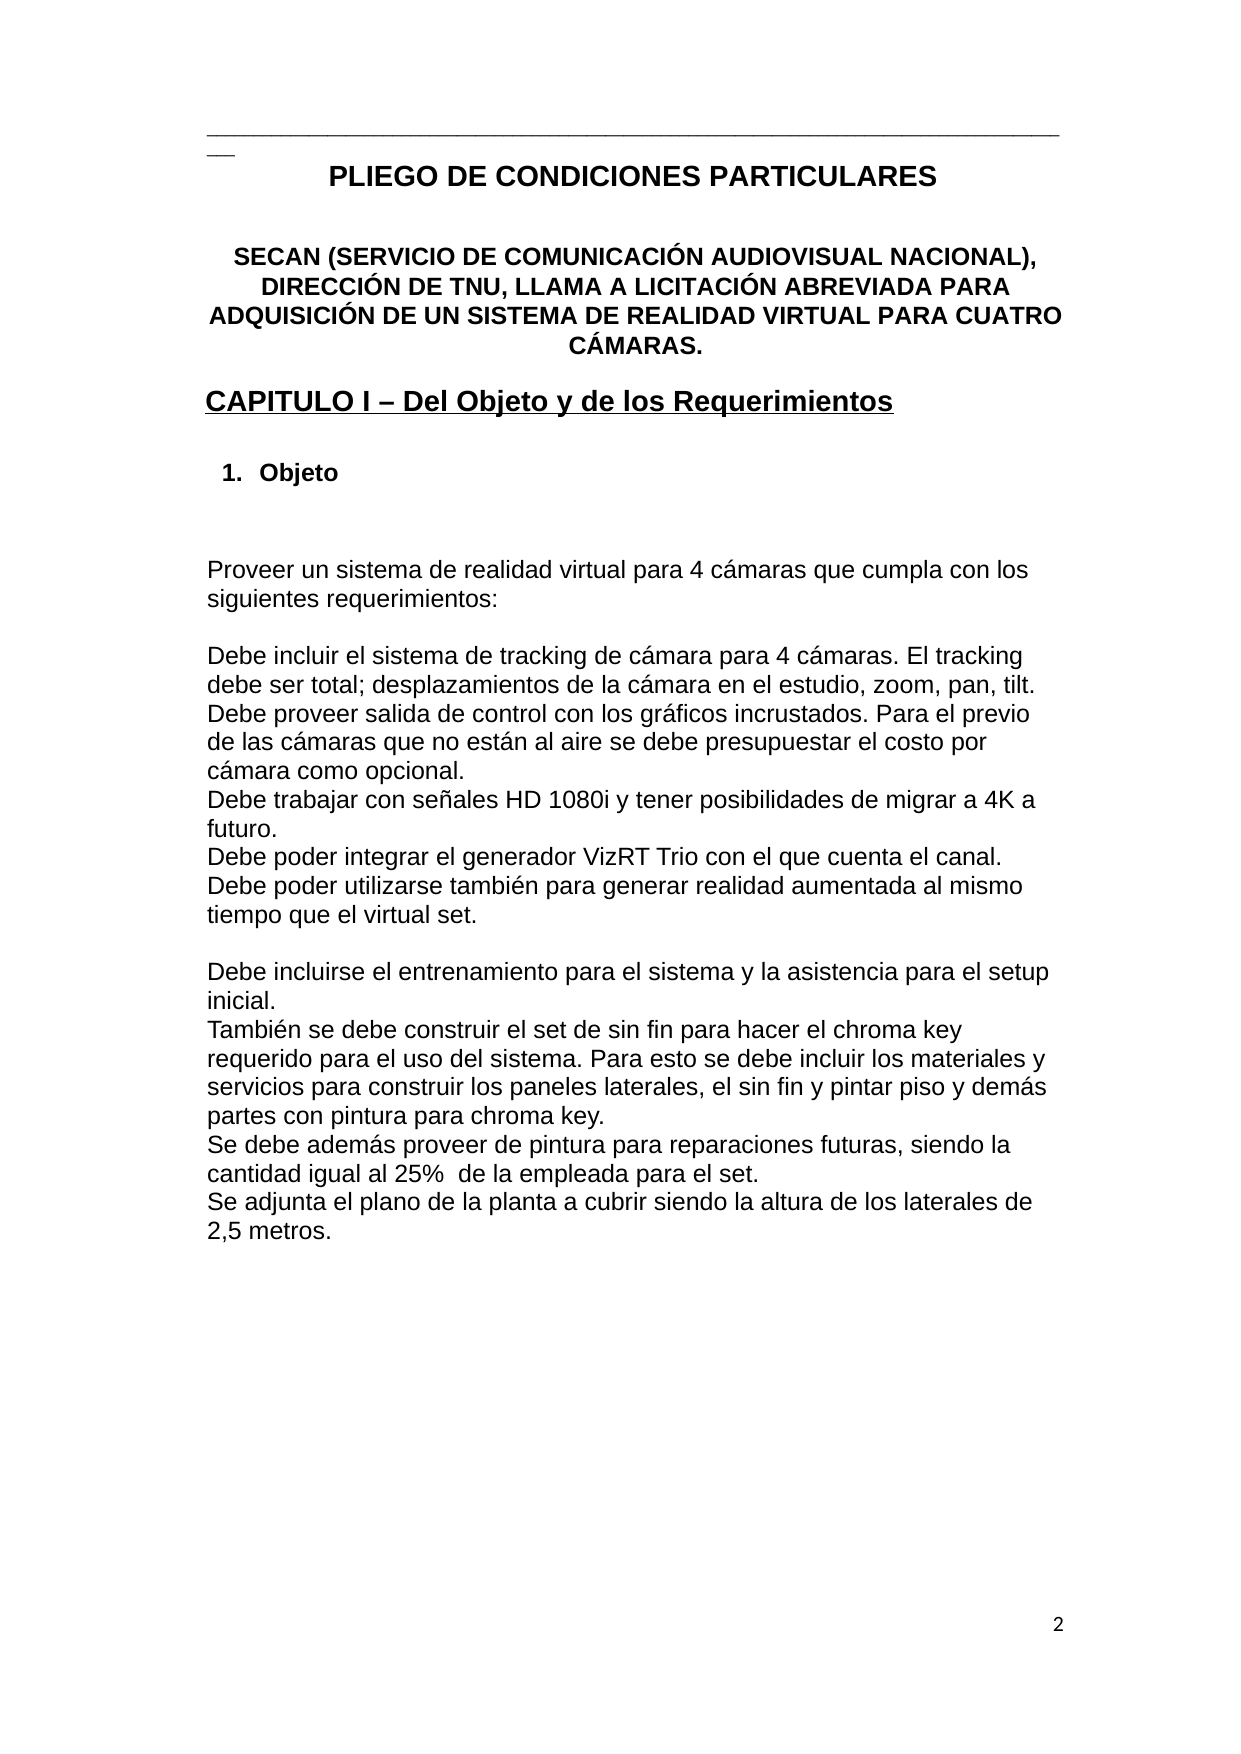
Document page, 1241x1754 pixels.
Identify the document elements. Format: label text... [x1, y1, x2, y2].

text Se debe además proveer de pintura para reparaciones futuras, siendo la cantidad igual al 25% de la empleada para el set. [207, 1130, 1064, 1187]
text PLIEGO DE CONDICIONES PARTICULARES [205, 159, 1061, 192]
subtitle Objeto [222, 458, 1064, 487]
text Debe trabajar con señales HD 1080i y tener posibilidades de migrar a 4K a futuro. [207, 785, 1064, 842]
text Debe proveer salida de control con los gráficos incrustados. Para el previo de las cámaras que no están al aire se debe presupuestar el costo por cámara como opcional. [207, 698, 1064, 785]
text También se debe construir el set de sin fin para hacer el chroma key requerido para el uso del sistema. Para esto se debe incluir los materiales y servicios para construir los paneles laterales, el sin fin y pintar piso y demás partes con pintura para chroma key. [207, 1015, 1064, 1130]
text Se adjunta el plano de la planta a cubrir siendo la altura de los laterales de 2,5 metros. [207, 1187, 1064, 1245]
subtitle CAPITULO I – Del Objeto y de los Requerimientos [205, 384, 1060, 417]
text Debe poder integrar el generador VizRT Trio con el que cuenta el canal. [207, 842, 1064, 871]
text Debe incluir el sistema de tracking de cámara para 4 cámaras. El tracking debe ser total; desplazamientos de la cámara en el estudio, zoom, pan, tilt. [207, 641, 1064, 698]
text Debe incluirse el entrenamiento para el sistema y la asistencia para el setup inicial. [207, 957, 1064, 1015]
text Debe poder utilizarse también para generar realidad aumentada al mismo tiempo que el virtual set. [207, 871, 1064, 928]
text Proveer un sistema de realidad virtual para 4 cámaras que cumpla con los siguientes requerimientos: [207, 555, 1064, 612]
text _______________________________________________________________________________________________ [207, 117, 1064, 157]
text SECAN (SERVICIO DE COMUNICACIÓN AUDIOVISUAL NACIONAL), DIRECCIÓN DE TNU, LLAMA A LICITACIÓN ABREVIADA PARA ADQUISICIÓN DE UN SISTEMA DE REALIDAD VIRTUAL PARA CUATRO CÁMARAS. [207, 242, 1064, 360]
